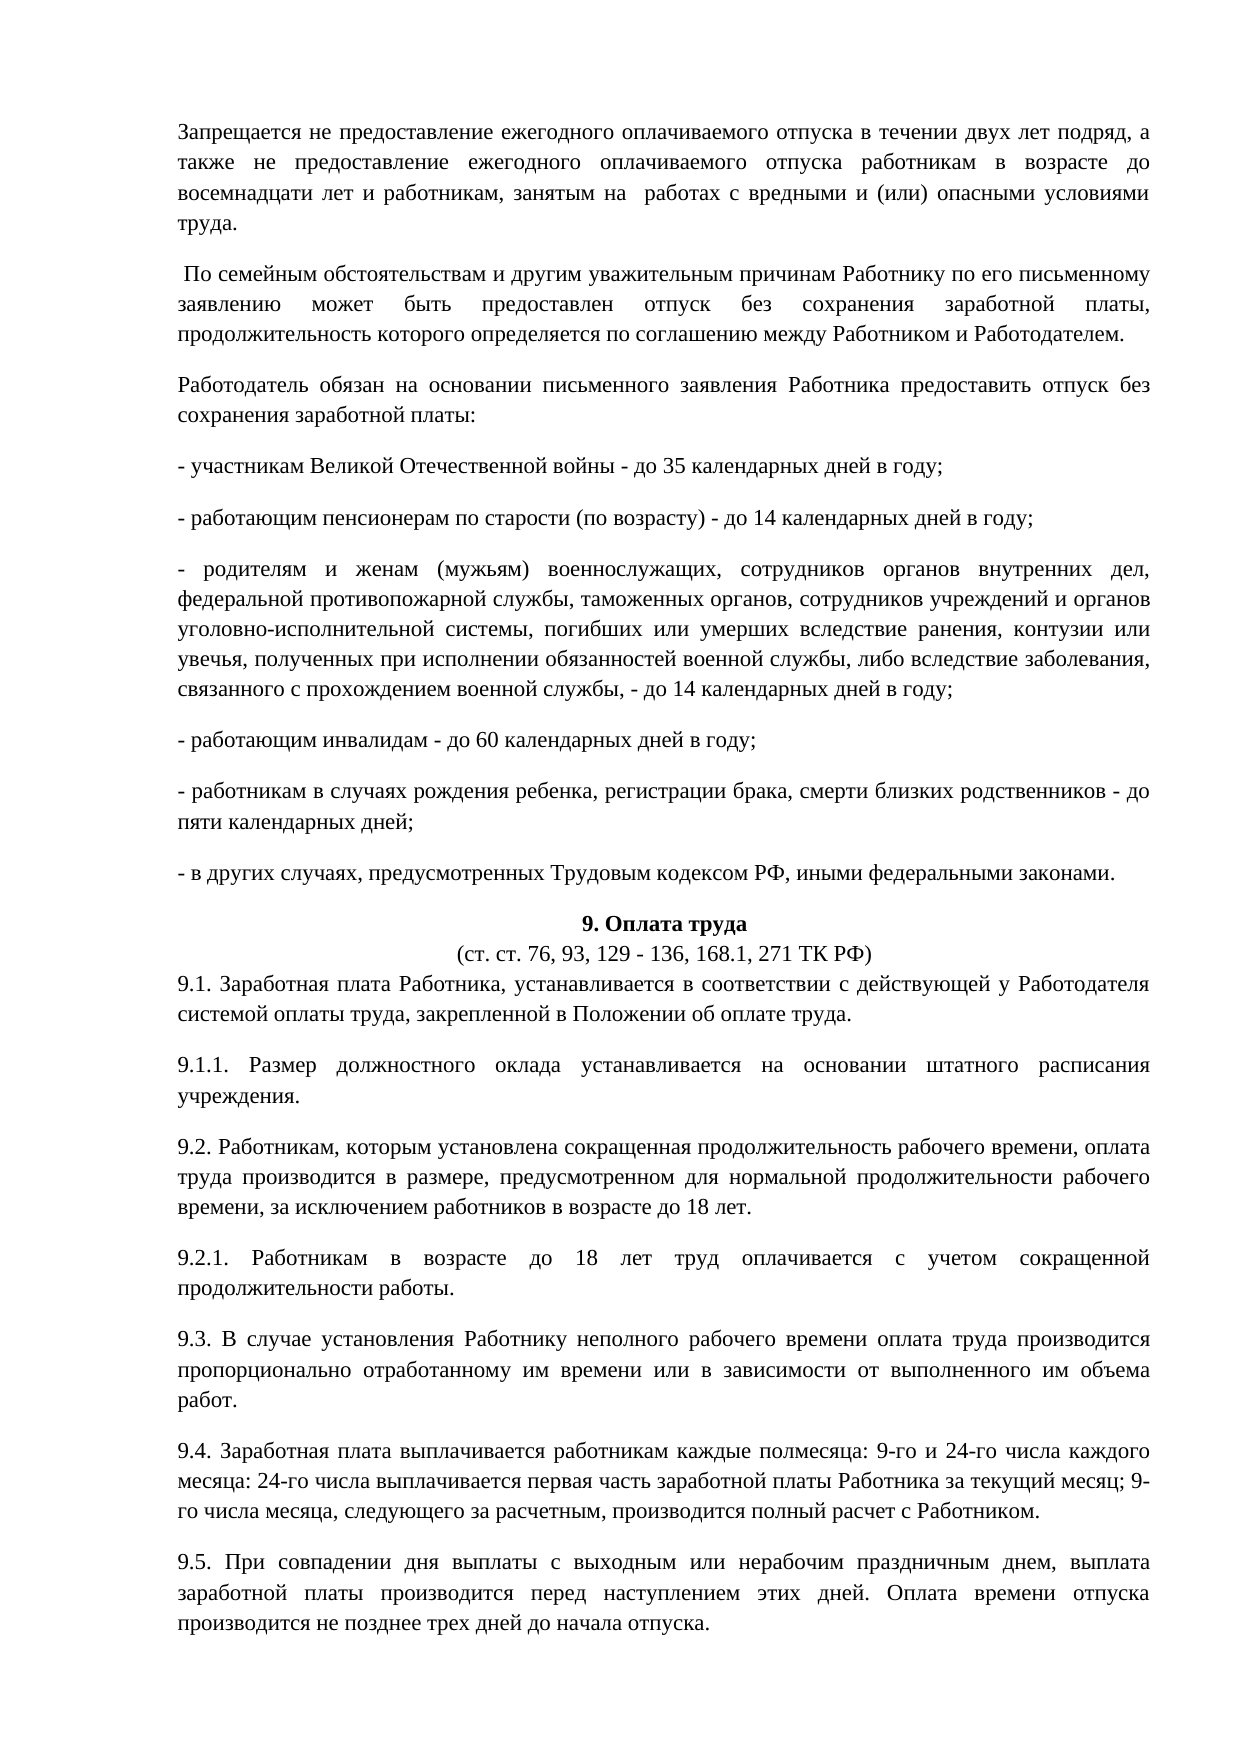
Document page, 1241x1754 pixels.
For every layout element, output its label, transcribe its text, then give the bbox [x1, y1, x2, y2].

text Запрещается не предоставление ежегодного оплачиваемого отпуска в течении двух лет подряд, а также не предоставление ежегодного оплачиваемого отпуска работникам в возрасте до восемнадцати лет и работникам, занятым на работах с вредными и (или) опасными условиями труда. [177, 118, 1152, 235]
text По семейным обстоятельствам и другим уважительным причинам Работнику по его письменному заявлению может быть предоставлен отпуск без сохранения заработной платы, продолжительность которого определяется по соглашению между Работником и Работодателем. [177, 260, 1152, 347]
text 9.2. Работникам, которым установлена сокращенная продолжительность рабочего времени, оплата труда производится в размере, предусмотренном для нормальной продолжительности рабочего времени, за исключением работников в возрасте до 18 лет. [177, 1133, 1152, 1219]
text 9.1. Заработная плата Работника, устанавливается в соответствии с действующей у Работодателя системой оплаты труда, закрепленной в Положении об оплате труда. [177, 970, 1152, 1027]
text - работающим инвалидам - до 60 календарных дней в году; [177, 726, 1152, 753]
text - работникам в случаях рождения ребенка, регистрации брака, смерти близких родственников - до пяти календарных дней; [177, 777, 1152, 834]
text 9.4. Заработная плата выплачивается работникам каждые полмесяца: 9-го и 24-го числа каждого месяца: 24-го числа выплачивается первая часть заработной платы Работника за текущий месяц; 9-го числа месяца, следующего за расчетным, производится полный расчет с Работником. [177, 1437, 1152, 1524]
text - участникам Великой Отечественной войны - до 35 календарных дней в году; [177, 452, 1152, 479]
text - в других случаях, предусмотренных Трудовым кодексом РФ, иными федеральными законами. [177, 859, 1152, 885]
text 9.2.1. Работникам в возрасте до 18 лет труд оплачивается с учетом сокращенной продолжительности работы. [177, 1244, 1152, 1301]
text 9.3. В случае установления Работнику неполного рабочего времени оплата труда производится пропорционально отработанному им времени или в зависимости от выполненного им объема работ. [177, 1325, 1152, 1412]
text 9. Оплата труда [177, 910, 1152, 936]
text 9.1.1. Размер должностного оклада устанавливается на основании штатного расписания учреждения. [177, 1051, 1152, 1108]
text - работающим пенсионерам по старости (по возрасту) - до 14 календарных дней в году; [177, 503, 1152, 530]
text Работодатель обязан на основании письменного заявления Работника предоставить отпуск без сохранения заработной платы: [177, 371, 1152, 428]
text (ст. ст. 76, 93, 129 - 136, 168.1, 271 ТК РФ) [177, 940, 1152, 966]
text - родителям и женам (мужьям) военнослужащих, сотрудников органов внутренних дел, федеральной противопожарной службы, таможенных органов, сотрудников учреждений и органов уголовно-исполнительной системы, погибших или умерших вследствие ранения, контузии или увечья, полученных при исполнении обязанностей военной службы, либо вследствие заболевания, связанного с прохождением военной службы, - до 14 календарных дней в году; [177, 554, 1152, 702]
text 9.5. При совпадении дня выплаты с выходным или нерабочим праздничным днем, выплата заработной платы производится перед наступлением этих дней. Оплата времени отпуска производится не позднее трех дней до начала отпуска. [177, 1548, 1152, 1635]
